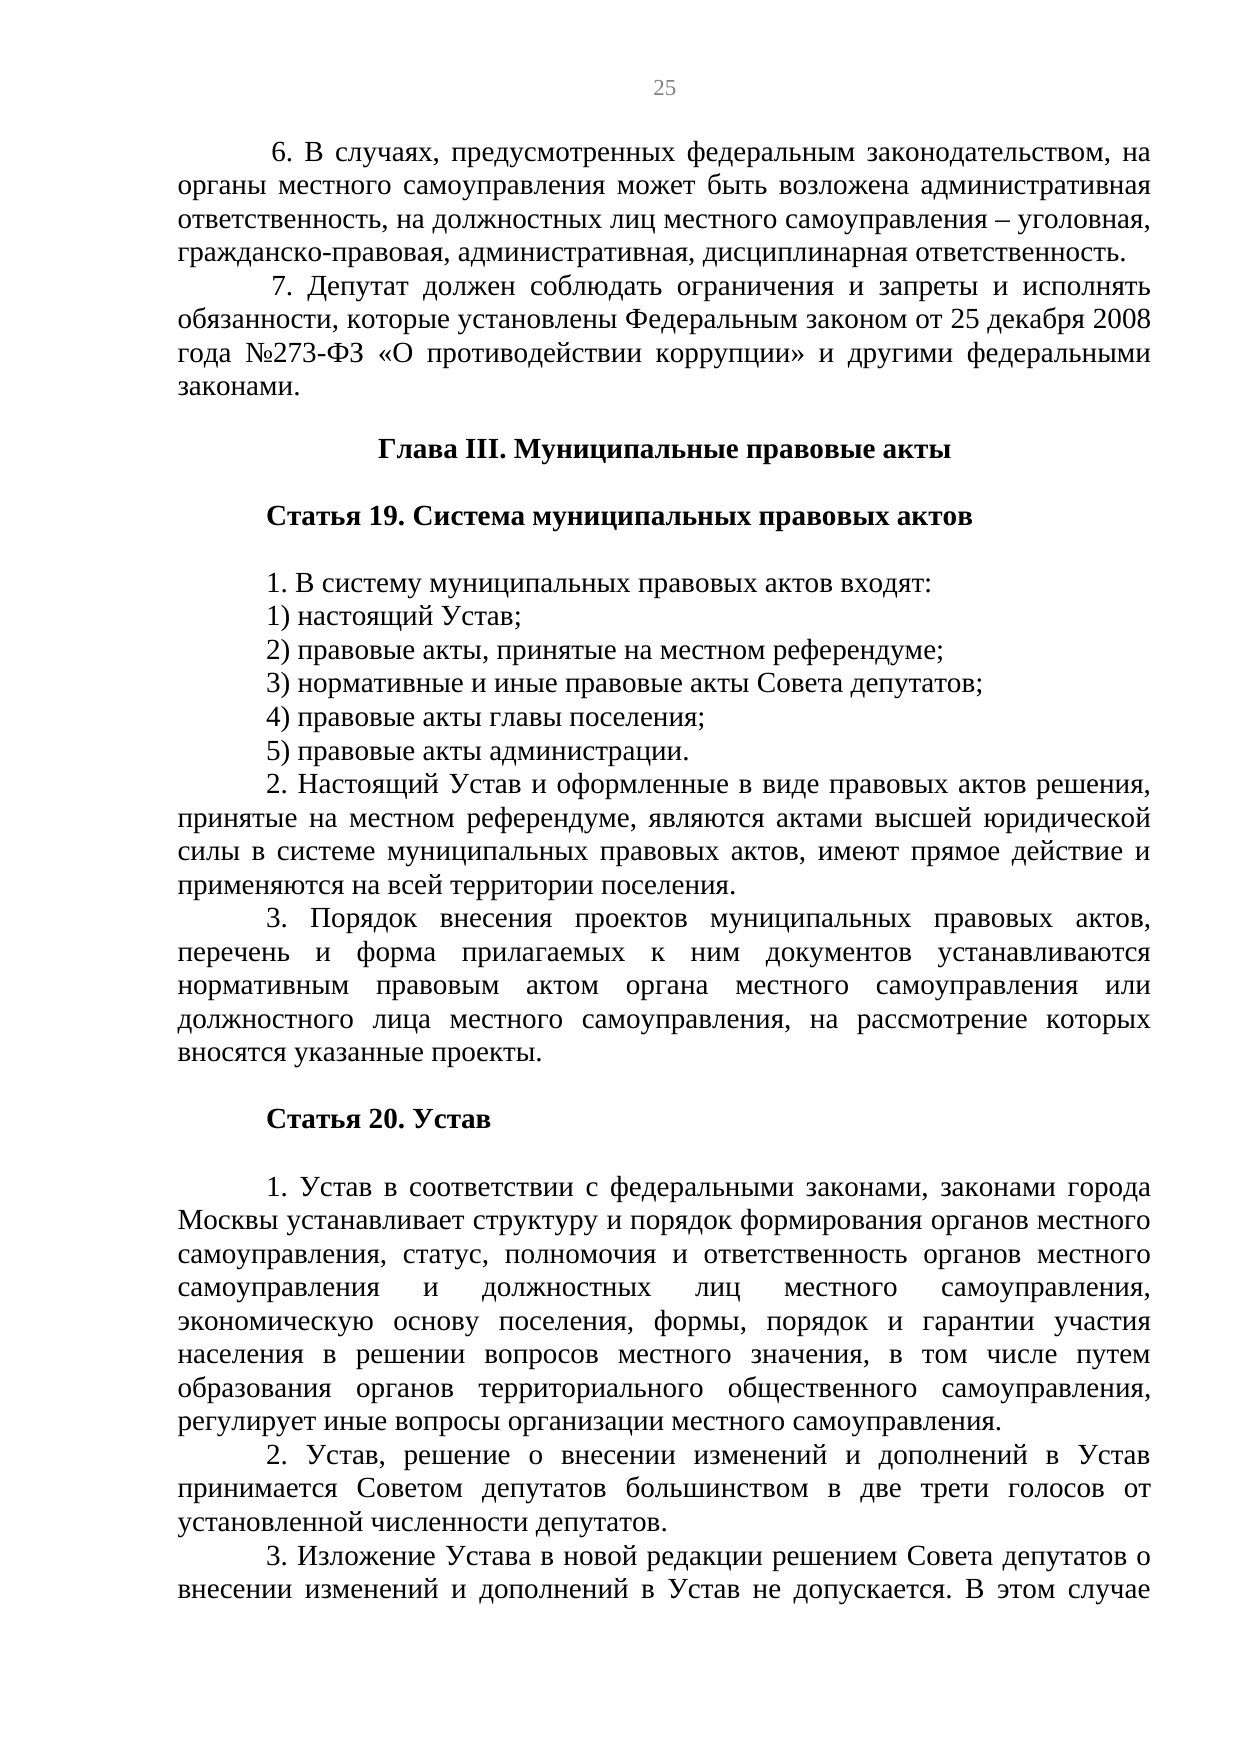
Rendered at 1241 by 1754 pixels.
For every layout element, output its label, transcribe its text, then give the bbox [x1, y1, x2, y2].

text Статья 19. Система муниципальных правовых актов [177, 498, 1152, 531]
text 2) правовые акты, принятые на местном референдуме; [177, 632, 1152, 666]
text Статья 20. Устав [177, 1102, 1152, 1135]
text 7. Депутат должен соблюдать ограничения и запреты и исполнять обязанности, которые установлены Федеральным законом от 25 декабря 2008 года №273-ФЗ «О противодействии коррупции» и другими федеральными законами. [177, 268, 1152, 402]
text 3. Порядок внесения проектов муниципальных правовых актов, перечень и форма прилагаемых к ним документов устанавливаются нормативным правовым актом органа местного самоуправления или должностного лица местного самоуправления, на рассмотрение которых вносятся указанные проекты. [177, 900, 1152, 1068]
text 1) настоящий Устав; [177, 598, 1152, 632]
text 2. Устав, решение о внесении изменений и дополнений в Устав принимается Советом депутатов большинством в две трети голосов от установленной численности депутатов. [177, 1437, 1152, 1538]
text 6. В случаях, предусмотренных федеральным законодательством, на органы местного самоуправления может быть возложена административная ответственность, на должностных лиц местного самоуправления – уголовная, гражданско-правовая, административная, дисциплинарная ответственность. [177, 134, 1152, 268]
text 2. Настоящий Устав и оформленные в виде правовых актов решения, принятые на местном референдуме, являются актами высшей юридической силы в системе муниципальных правовых актов, имеют прямое действие и применяются на всей территории поселения. [177, 766, 1152, 900]
text Глава III. Муниципальные правовые акты [177, 431, 1152, 464]
text 1. Устав в соответствии с федеральными законами, законами города Москвы устанавливает структуру и порядок формирования органов местного самоуправления, статус, полномочия и ответственность органов местного самоуправления и должностных лиц местного самоуправления, экономическую основу поселения, формы, порядок и гарантии участия населения в решении вопросов местного значения, в том числе путем образования органов территориального общественного самоуправления, регулирует иные вопросы организации местного самоуправления. [177, 1169, 1152, 1437]
text 1. В систему муниципальных правовых актов входят: [177, 565, 1152, 598]
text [177, 1538, 1152, 1605]
text 5) правовые акты администрации. [177, 733, 1152, 766]
text 3) нормативные и иные правовые акты Совета депутатов; [177, 666, 1152, 699]
text 4) правовые акты главы поселения; [177, 699, 1152, 733]
